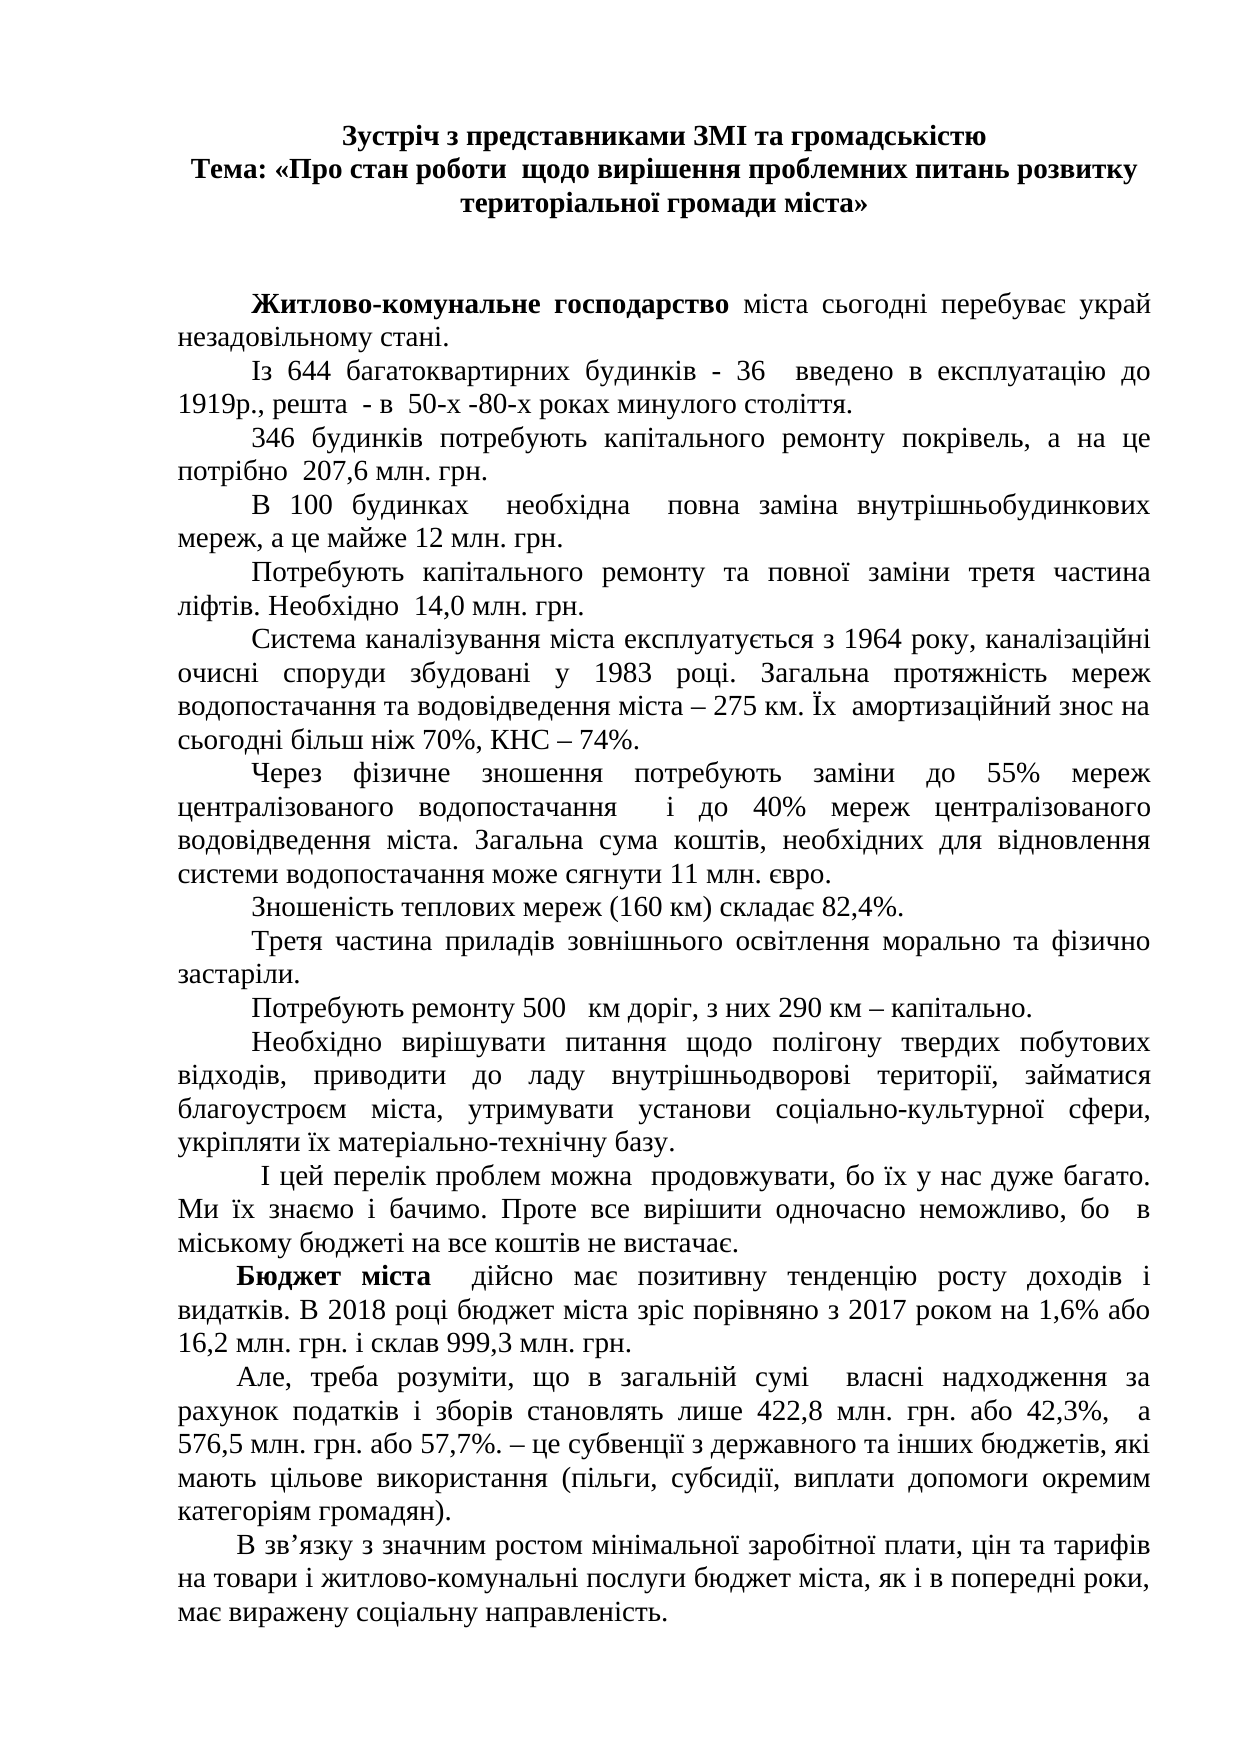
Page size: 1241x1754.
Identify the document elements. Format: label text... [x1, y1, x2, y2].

text Через фізичне зношення потребують заміни до 55% мереж централізованого водопостачання і до 40% мереж централізованого водовідведення міста. Загальна сума коштів, необхідних для відновлення системи водопостачання може сягнути 11 млн. євро. [177, 755, 1152, 889]
text Система каналізування міста експлуатується з 1964 року, каналізаційні очисні споруди збудовані у 1983 році. Загальна протяжність мереж водопостачання та водовідведення міста – 275 км. Їх амортизаційний знос на сьогодні більш ніж 70%, КНС – 74%. [177, 621, 1152, 755]
text Тема: «Про стан роботи щодо вирішення проблемних питань розвитку територіальної громади міста» [177, 152, 1152, 219]
text В 100 будинках необхідна повна заміна внутрішньобудинкових мереж, а це майже 12 млн. грн. [177, 487, 1152, 554]
text Із 644 багатоквартирних будинків - 36 введено в експлуатацію до 1919р., решта - в 50-х -80-х роках минулого століття. [177, 353, 1152, 420]
text Необхідно вирішувати питання щодо полігону твердих побутових відходів, приводити до ладу внутрішньодворові території, займатися благоустроєм міста, утримувати установи соціально-культурної сфери, укріпляти їх матеріально-технічну базу. [177, 1024, 1152, 1158]
text Потребують капітального ремонту та повної заміни третя частина ліфтів. Необхідно 14,0 млн. грн. [177, 554, 1152, 621]
text 346 будинків потребують капітального ремонту покрівель, а на це потрібно 207,6 млн. грн. [177, 420, 1152, 487]
text Бюджет міста дійсно має позитивну тенденцію росту доходів і видатків. В 2018 році бюджет міста зріс порівняно з 2017 роком на 1,6% або 16,2 млн. грн. і склав 999,3 млн. грн. [177, 1258, 1152, 1359]
text Житлово-комунальне господарство міста сьогодні перебуває украй незадовільному стані. [177, 286, 1152, 353]
text Зношеність теплових мереж (160 км) складає 82,4%. [177, 889, 1152, 923]
text Але, треба розуміти, що в загальній сумі власні надходження за рахунок податків і зборів становлять лише 422,8 млн. грн. або 42,3%, а 576,5 млн. грн. або 57,7%. – це субвенції з державного та інших бюджетів, які мають цільове використання (пільги, субсидії, виплати допомоги окремим категоріям громадян). [177, 1359, 1152, 1527]
text Потребують ремонту 500 км доріг, з них 290 км – капітально. [177, 990, 1152, 1024]
text І цей перелік проблем можна продовжувати, бо їх у нас дуже багато. Ми їх знаємо і бачимо. Проте все вирішити одночасно неможливо, бо в міському бюджеті на все коштів не вистачає. [177, 1158, 1152, 1258]
text Зустріч з представниками ЗМІ та громадськістю [177, 118, 1152, 152]
text В зв’язку з значним ростом мінімальної заробітної плати, цін та тарифів на товари і житлово-комунальні послуги бюджет міста, як і в попередні роки, має виражену соціальну направленість. [177, 1527, 1152, 1627]
text Третя частина приладів зовнішнього освітлення морально та фізично застаріли. [177, 923, 1152, 990]
